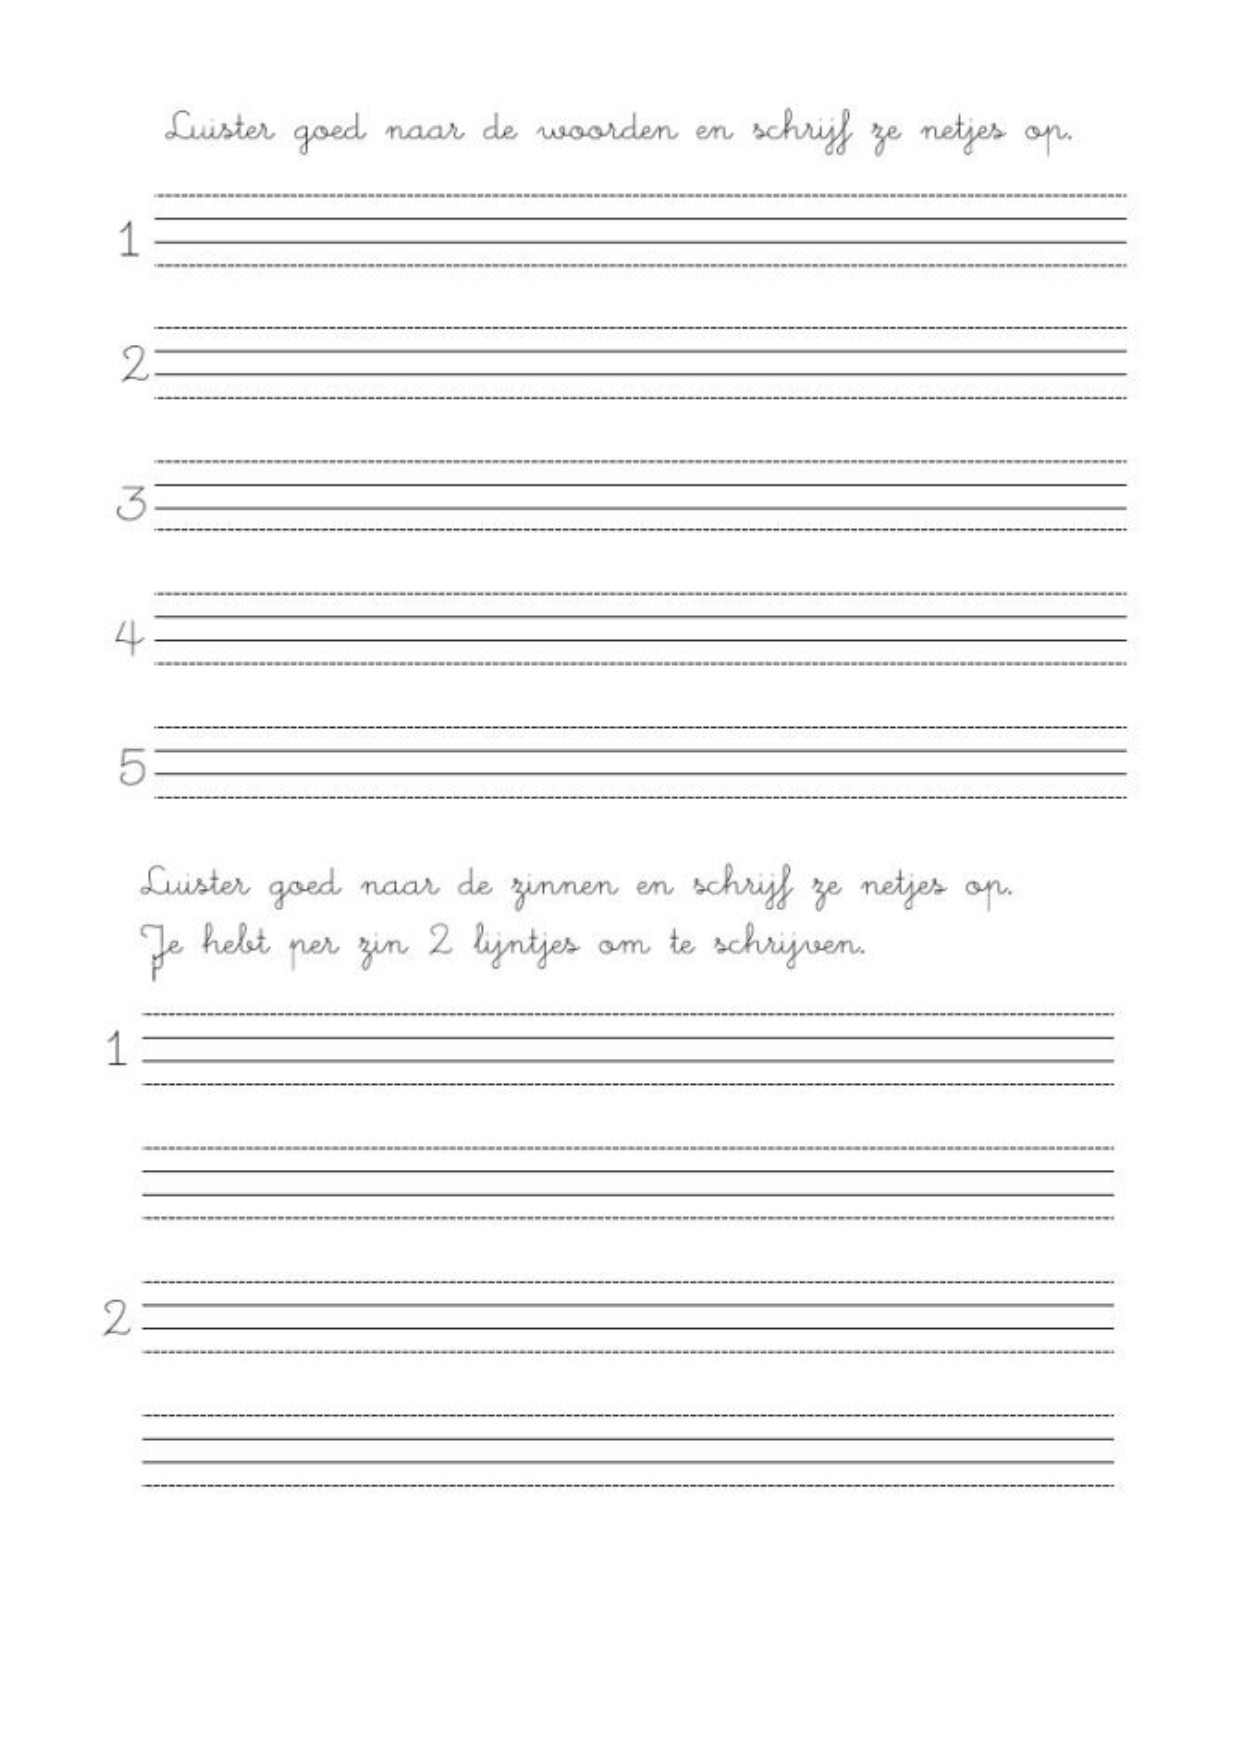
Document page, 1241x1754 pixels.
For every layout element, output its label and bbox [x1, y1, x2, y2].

picture [75, 75, 1168, 1550]
